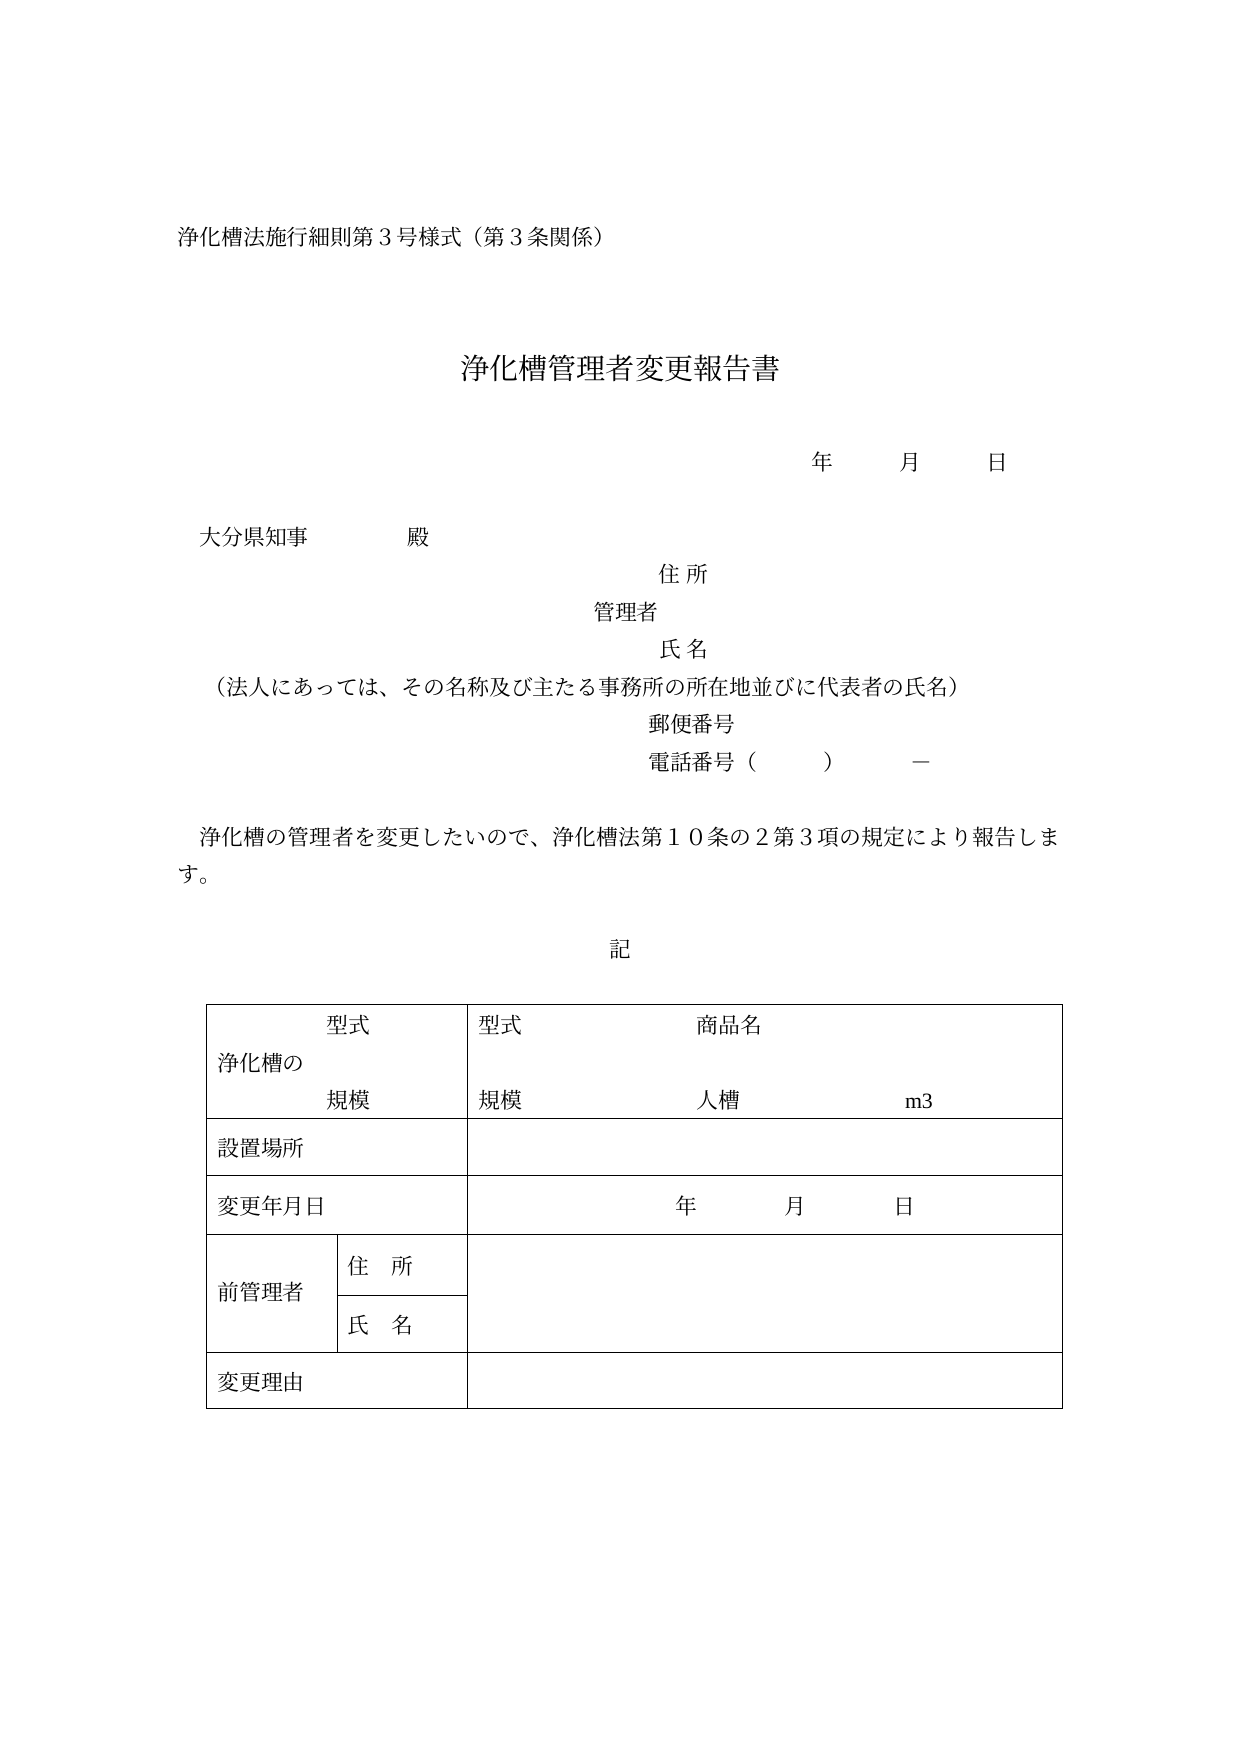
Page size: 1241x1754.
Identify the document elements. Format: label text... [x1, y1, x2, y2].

text （法人にあっては、その名称及び主たる事務所の所在地並びに代表者の氏名） [177, 667, 1063, 704]
table_cell 前管理者 [207, 1235, 337, 1352]
table_cell [468, 1235, 1062, 1352]
text 管理者 [177, 592, 1063, 629]
text 浄化槽の管理者を変更したいので、浄化槽法第１０条の２第３項の規定により報告します。 [177, 817, 1063, 892]
text 浄化槽管理者変更報告書 [177, 329, 1063, 404]
table_cell [468, 1119, 1062, 1175]
table_header 型式 浄化槽の 規模 [207, 1005, 467, 1118]
text 年 月 日 [177, 442, 1063, 479]
table_cell 年 月 日 [468, 1176, 1062, 1234]
text 氏 名 [221, 629, 1063, 667]
text 電話番号（ ） － [177, 742, 1063, 779]
text 郵便番号 [177, 704, 1063, 742]
table_cell 変更年月日 [207, 1176, 467, 1234]
text 浄化槽法施行細則第３号様式（第３条関係） [177, 217, 1063, 254]
subtitle 記 [177, 929, 1063, 967]
table_cell 設置場所 [207, 1119, 467, 1175]
text 住 所 [177, 554, 1063, 592]
text 大分県知事 殿 [177, 517, 1063, 554]
table_cell [468, 1353, 1062, 1408]
table_header 型式 商品名 規模 人槽 m3 [468, 1005, 1062, 1118]
table_cell 氏 名 [338, 1296, 467, 1352]
table_cell 変更理由 [207, 1353, 467, 1408]
table_cell 住 所 [338, 1235, 467, 1294]
